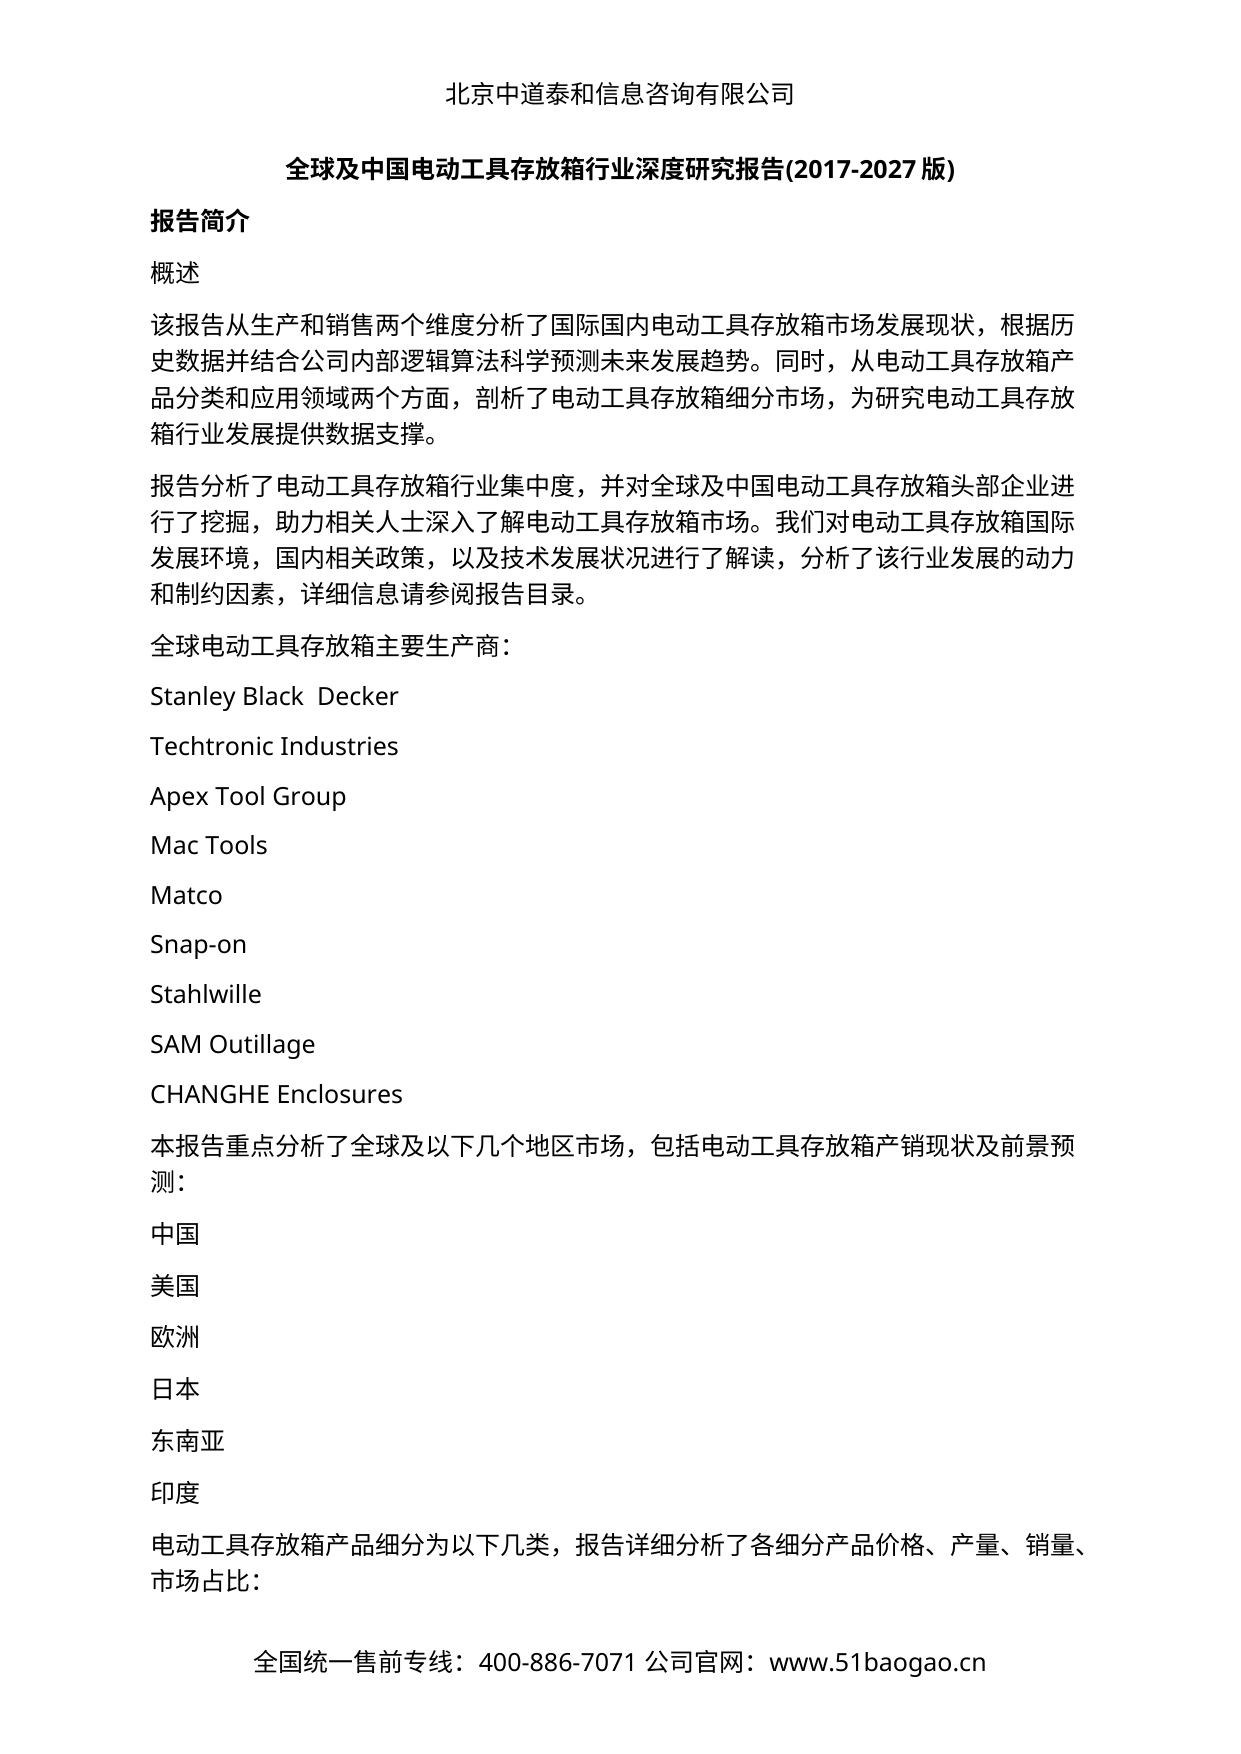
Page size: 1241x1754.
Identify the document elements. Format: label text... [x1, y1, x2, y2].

text 中国 [150, 1214, 1090, 1250]
text Matco [150, 877, 1090, 912]
text CHANGHE Enclosures [150, 1076, 1090, 1110]
text SAM Outillage [150, 1027, 1090, 1061]
text 日本 [150, 1370, 1090, 1406]
text Mac Tools [150, 828, 1090, 862]
text Snap-on [150, 927, 1090, 961]
text Stahlwille [150, 977, 1090, 1011]
text 全球及中国电动工具存放箱行业深度研究报告(2017-2027版) [150, 150, 1090, 186]
text 概述 [150, 254, 1090, 290]
text 电动工具存放箱产品细分为以下几类，报告详细分析了各细分产品价格、产量、销量、市场占比： [150, 1525, 1090, 1598]
text 本报告重点分析了全球及以下几个地区市场，包括电动工具存放箱产销现状及前景预测： [150, 1126, 1090, 1198]
text Techtronic Industries [150, 728, 1090, 762]
text 报告分析了电动工具存放箱行业集中度，并对全球及中国电动工具存放箱头部企业进行了挖掘，助力相关人士深入了解电动工具存放箱市场。我们对电动工具存放箱国际发展环境，国内相关政策，以及技术发展状况进行了解读，分析了该行业发展的动力和制约因素，详细信息请参阅报告目录。 [150, 466, 1090, 611]
text 该报告从生产和销售两个维度分析了国际国内电动工具存放箱市场发展现状，根据历史数据并结合公司内部逻辑算法科学预测未来发展趋势。同时，从电动工具存放箱产品分类和应用领域两个方面，剖析了电动工具存放箱细分市场，为研究电动工具存放箱行业发展提供数据支撑。 [150, 306, 1090, 451]
text Stanley Black Decker [150, 679, 1090, 713]
text 全球电动工具存放箱主要生产商： [150, 627, 1090, 663]
text 报告简介 [150, 202, 1090, 238]
text 东南亚 [150, 1422, 1090, 1458]
text 美国 [150, 1266, 1090, 1302]
text 欧洲 [150, 1318, 1090, 1354]
text Apex Tool Group [150, 778, 1090, 812]
text 印度 [150, 1473, 1090, 1510]
